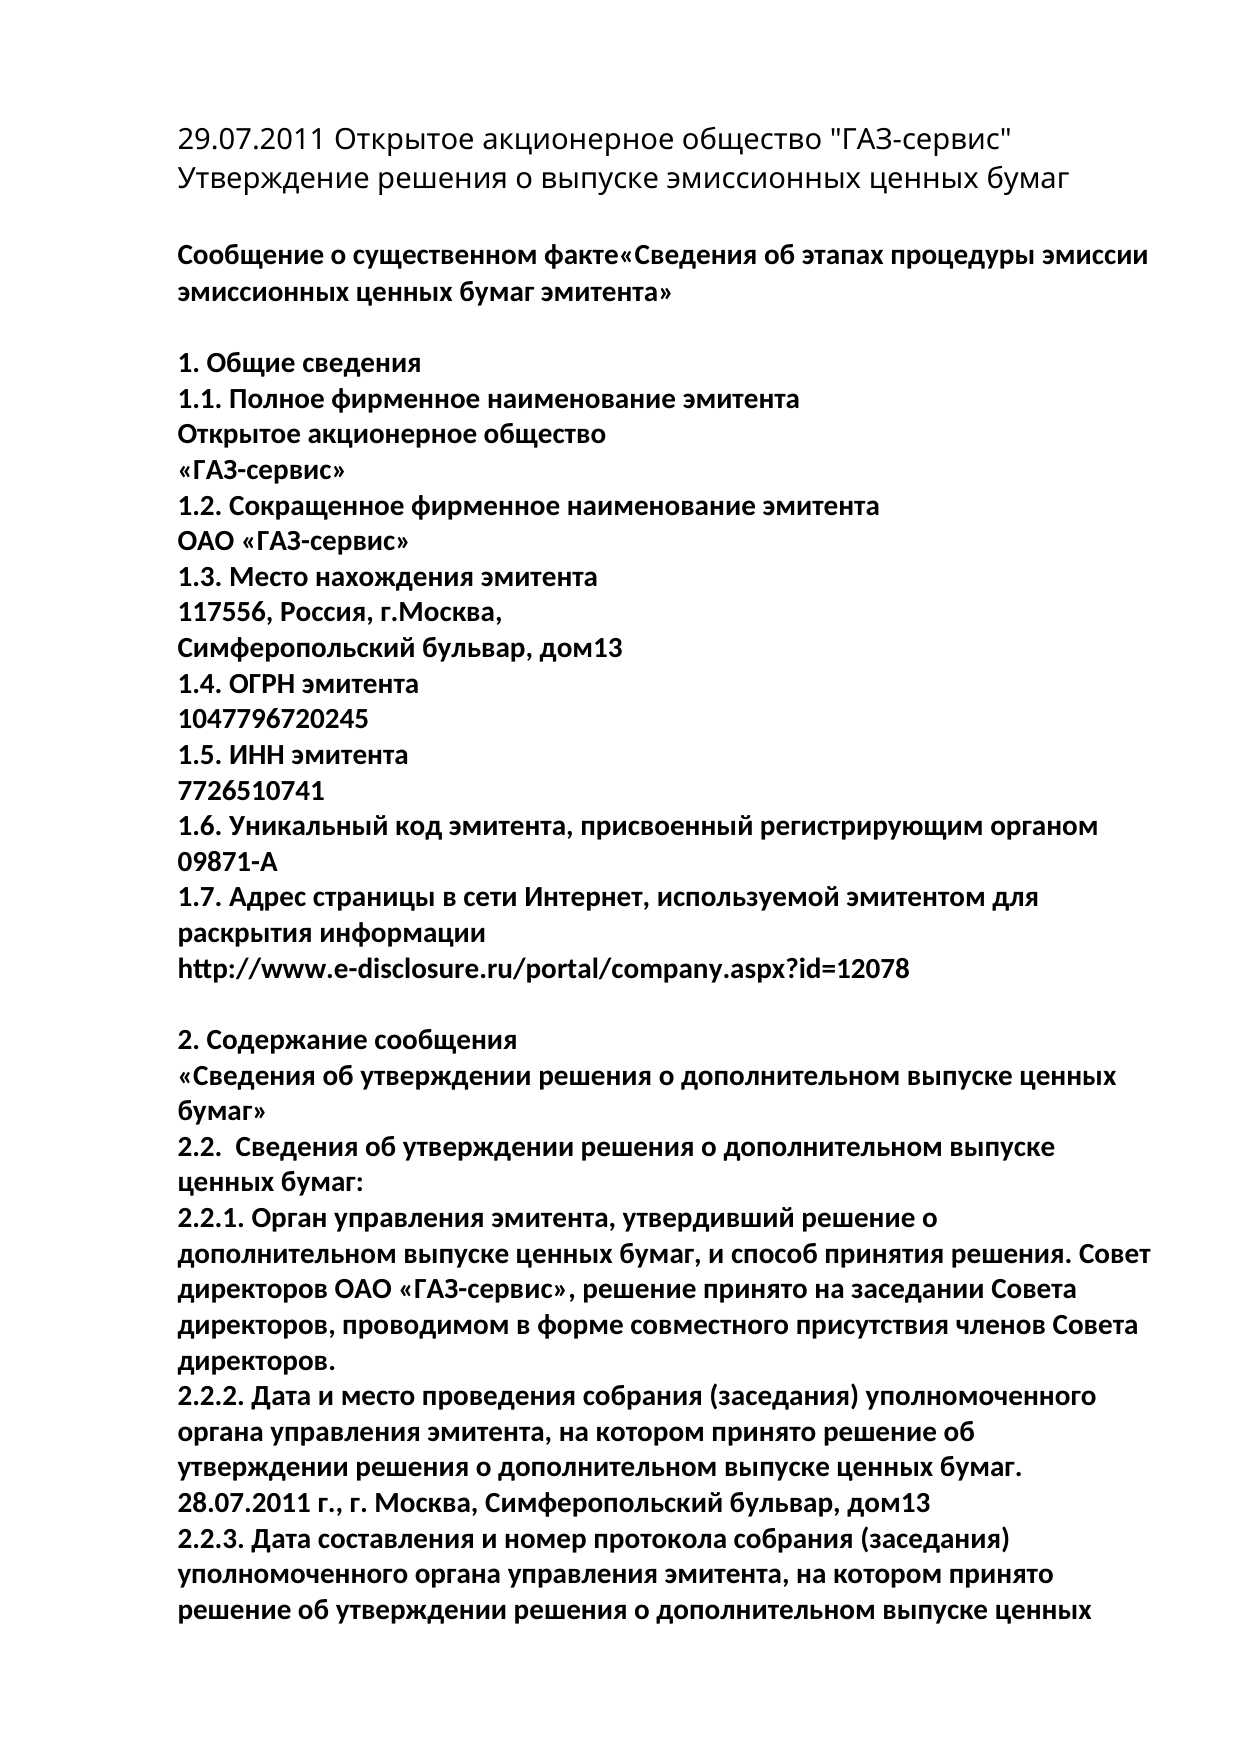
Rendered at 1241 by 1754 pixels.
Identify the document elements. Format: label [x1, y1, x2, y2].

text [177, 118, 1152, 1627]
